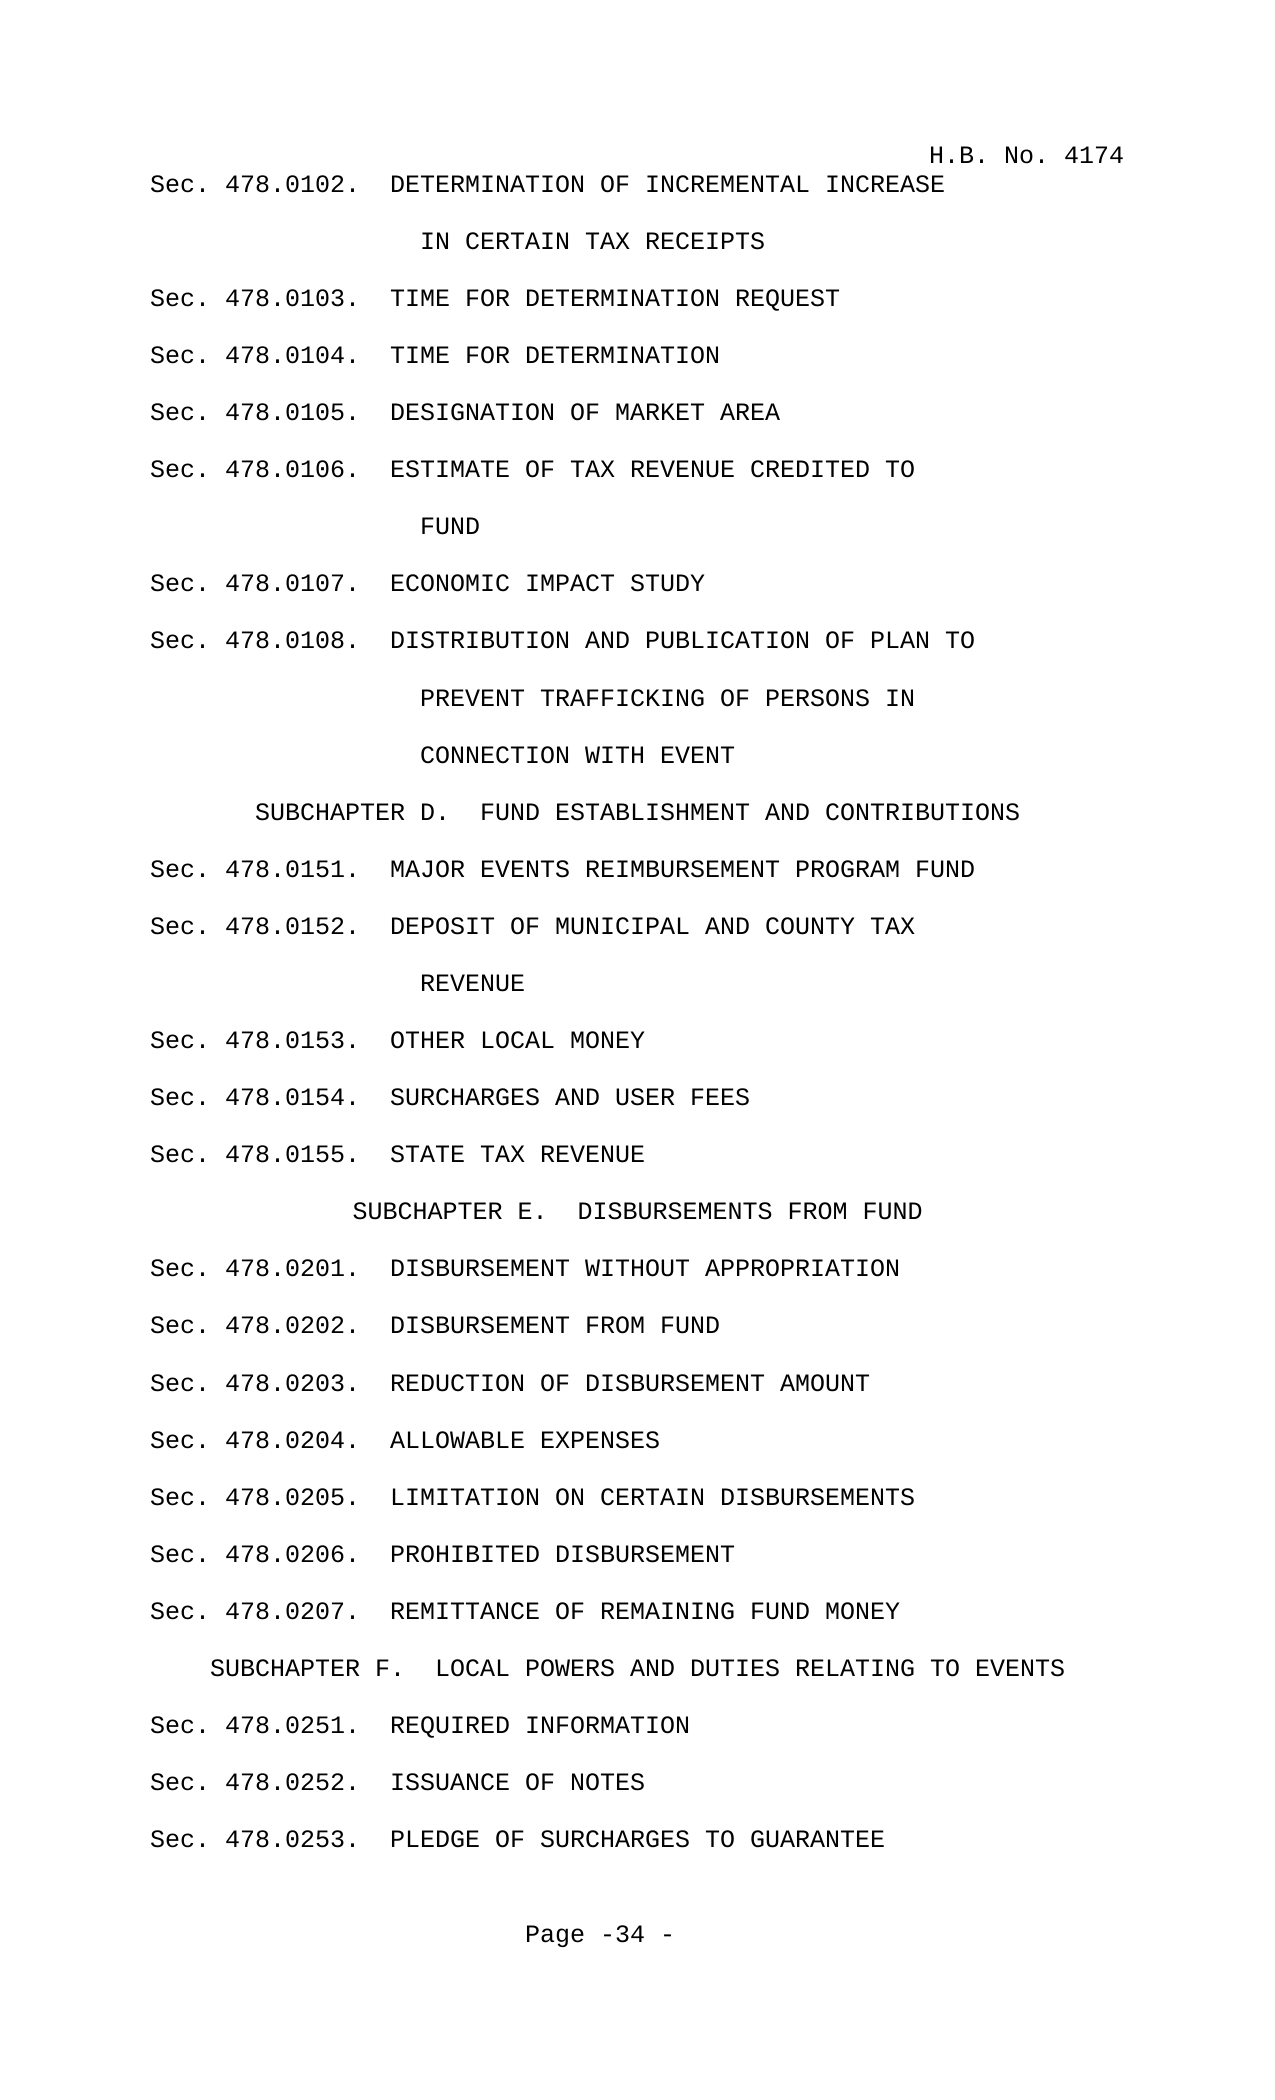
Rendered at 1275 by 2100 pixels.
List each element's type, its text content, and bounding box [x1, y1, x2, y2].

text Sec. 478.0105. DESIGNATION OF MARKET AREA [150, 399, 1125, 428]
text Sec. 478.0153. OTHER LOCAL MONEY [150, 1027, 1125, 1056]
text Sec. 478.0204. ALLOWABLE EXPENSES [150, 1427, 1125, 1456]
text Sec. 478.0251. REQUIRED INFORMATION [150, 1712, 1125, 1741]
text REVENUE [150, 970, 1125, 999]
text PREVENT TRAFFICKING OF PERSONS IN [150, 685, 1125, 713]
text Sec. 478.0152. DEPOSIT OF MUNICIPAL AND COUNTY TAX [150, 913, 1125, 942]
text Sec. 478.0253. PLEDGE OF SURCHARGES TO GUARANTEE [150, 1827, 1125, 1855]
text CONNECTION WITH EVENT [150, 742, 1125, 771]
text Sec. 478.0154. SURCHARGES AND USER FEES [150, 1084, 1125, 1113]
text Sec. 478.0103. TIME FOR DETERMINATION REQUEST [150, 285, 1125, 314]
text Sec. 478.0151. MAJOR EVENTS REIMBURSEMENT PROGRAM FUND [150, 856, 1125, 885]
text Sec. 478.0104. TIME FOR DETERMINATION [150, 342, 1125, 371]
text Sec. 478.0252. ISSUANCE OF NOTES [150, 1769, 1125, 1798]
text Sec. 478.0106. ESTIMATE OF TAX REVENUE CREDITED TO [150, 457, 1125, 485]
text IN CERTAIN TAX RECEIPTS [150, 228, 1125, 257]
text Sec. 478.0202. DISBURSEMENT FROM FUND [150, 1313, 1125, 1341]
text FUND [150, 514, 1125, 542]
text SUBCHAPTER E. DISBURSEMENTS FROM FUND [150, 1199, 1125, 1227]
text Sec. 478.0102. DETERMINATION OF INCREMENTAL INCREASE [150, 171, 1125, 200]
text Sec. 478.0201. DISBURSEMENT WITHOUT APPROPRIATION [150, 1256, 1125, 1284]
text Sec. 478.0206. PROHIBITED DISBURSEMENT [150, 1541, 1125, 1570]
text Sec. 478.0155. STATE TAX REVENUE [150, 1142, 1125, 1170]
text Sec. 478.0207. REMITTANCE OF REMAINING FUND MONEY [150, 1598, 1125, 1627]
text Sec. 478.0205. LIMITATION ON CERTAIN DISBURSEMENTS [150, 1484, 1125, 1513]
text Sec. 478.0203. REDUCTION OF DISBURSEMENT AMOUNT [150, 1370, 1125, 1398]
text Sec. 478.0107. ECONOMIC IMPACT STUDY [150, 571, 1125, 599]
text SUBCHAPTER F. LOCAL POWERS AND DUTIES RELATING TO EVENTS [150, 1655, 1125, 1684]
text Sec. 478.0108. DISTRIBUTION AND PUBLICATION OF PLAN TO [150, 628, 1125, 656]
text SUBCHAPTER D. FUND ESTABLISHMENT AND CONTRIBUTIONS [150, 799, 1125, 828]
